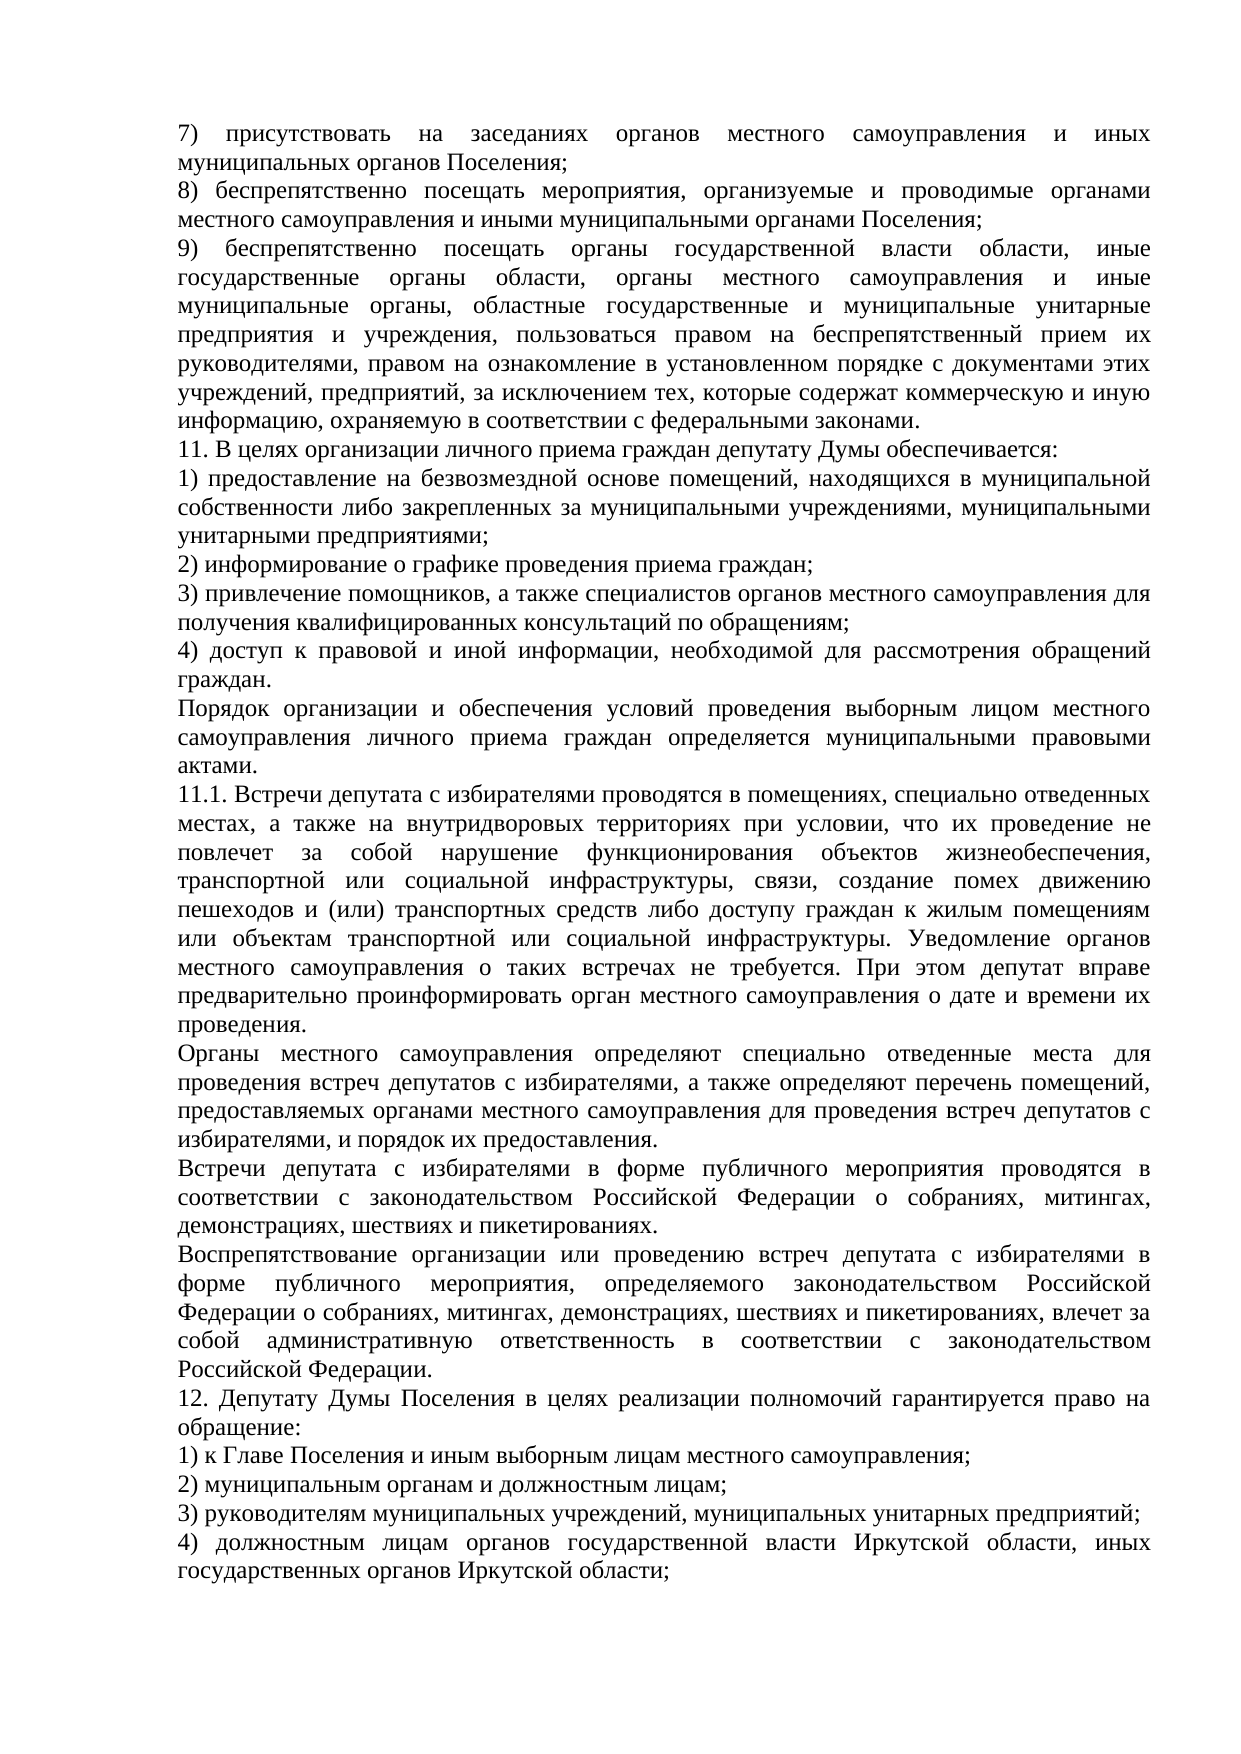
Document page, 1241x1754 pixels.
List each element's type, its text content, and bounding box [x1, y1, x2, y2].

text 12. Депутату Думы Поселения в целях реализации полномочий гарантируется право на обращение: [177, 1383, 1152, 1441]
text 11. В целях организации личного приема граждан депутату Думы обеспечивается: [177, 434, 1152, 463]
text 2) муниципальным органам и должностным лицам; [177, 1469, 1152, 1498]
text 7) присутствовать на заседаниях органов местного самоуправления и иных муниципальных органов Поселения; [177, 118, 1152, 176]
text Воспрепятствование организации или проведению встреч депутата с избирателями в форме публичного мероприятия, определяемого законодательством Российской Федерации о собраниях, митингах, демонстрациях, шествиях и пикетированиях, влечет за собой административную ответственность в соответствии с законодательством Российской Федерации. [177, 1239, 1152, 1383]
text 8) беспрепятственно посещать мероприятия, организуемые и проводимые органами местного самоуправления и иными муниципальными органами Поселения; [177, 176, 1152, 233]
text 4) должностным лицам органов государственной власти Иркутской области, иных государственных органов Иркутской области; [177, 1527, 1152, 1584]
text 1) к Главе Поселения и иным выборным лицам местного самоуправления; [177, 1441, 1152, 1469]
text Органы местного самоуправления определяют специально отведенные места для проведения встреч депутатов с избирателями, а также определяют перечень помещений, предоставляемых органами местного самоуправления для проведения встреч депутатов с избирателями, и порядок их предоставления. [177, 1038, 1152, 1153]
text 4) доступ к правовой и иной информации, необходимой для рассмотрения обращений граждан. [177, 636, 1152, 693]
text 9) беспрепятственно посещать органы государственной власти области, иные государственные органы области, органы местного самоуправления и иные муниципальные органы, областные государственные и муниципальные унитарные предприятия и учреждения, пользоваться правом на беспрепятственный прием их руководителями, правом на ознакомление в установленном порядке с документами этих учреждений, предприятий, за исключением тех, которые содержат коммерческую и иную информацию, охраняемую в соответствии с федеральными законами. [177, 233, 1152, 434]
text Встречи депутата с избирателями в форме публичного мероприятия проводятся в соответствии с законодательством Российской Федерации о собраниях, митингах, демонстрациях, шествиях и пикетированиях. [177, 1153, 1152, 1239]
text 2) информирование о графике проведения приема граждан; [177, 549, 1152, 578]
text Порядок организации и обеспечения условий проведения выборным лицом местного самоуправления личного приема граждан определяется муниципальными правовыми актами. [177, 693, 1152, 779]
text 3) руководителям муниципальных учреждений, муниципальных унитарных предприятий; [177, 1498, 1152, 1527]
text 11.1. Встречи депутата с избирателями проводятся в помещениях, специально отведенных местах, а также на внутридворовых территориях при условии, что их проведение не повлечет за собой нарушение функционирования объектов жизнеобеспечения, транспортной или социальной инфраструктуры, связи, создание помех движению пешеходов и (или) транспортных средств либо доступу граждан к жилым помещениям или объектам транспортной или социальной инфраструктуры. Уведомление органов местного самоуправления о таких встречах не требуется. При этом депутат вправе предварительно проинформировать орган местного самоуправления о дате и времени их проведения. [177, 779, 1152, 1038]
text 3) привлечение помощников, а также специалистов органов местного самоуправления для получения квалифицированных консультаций по обращениям; [177, 578, 1152, 636]
text 1) предоставление на безвозмездной основе помещений, находящихся в муниципальной собственности либо закрепленных за муниципальными учреждениями, муниципальными унитарными предприятиями; [177, 463, 1152, 549]
